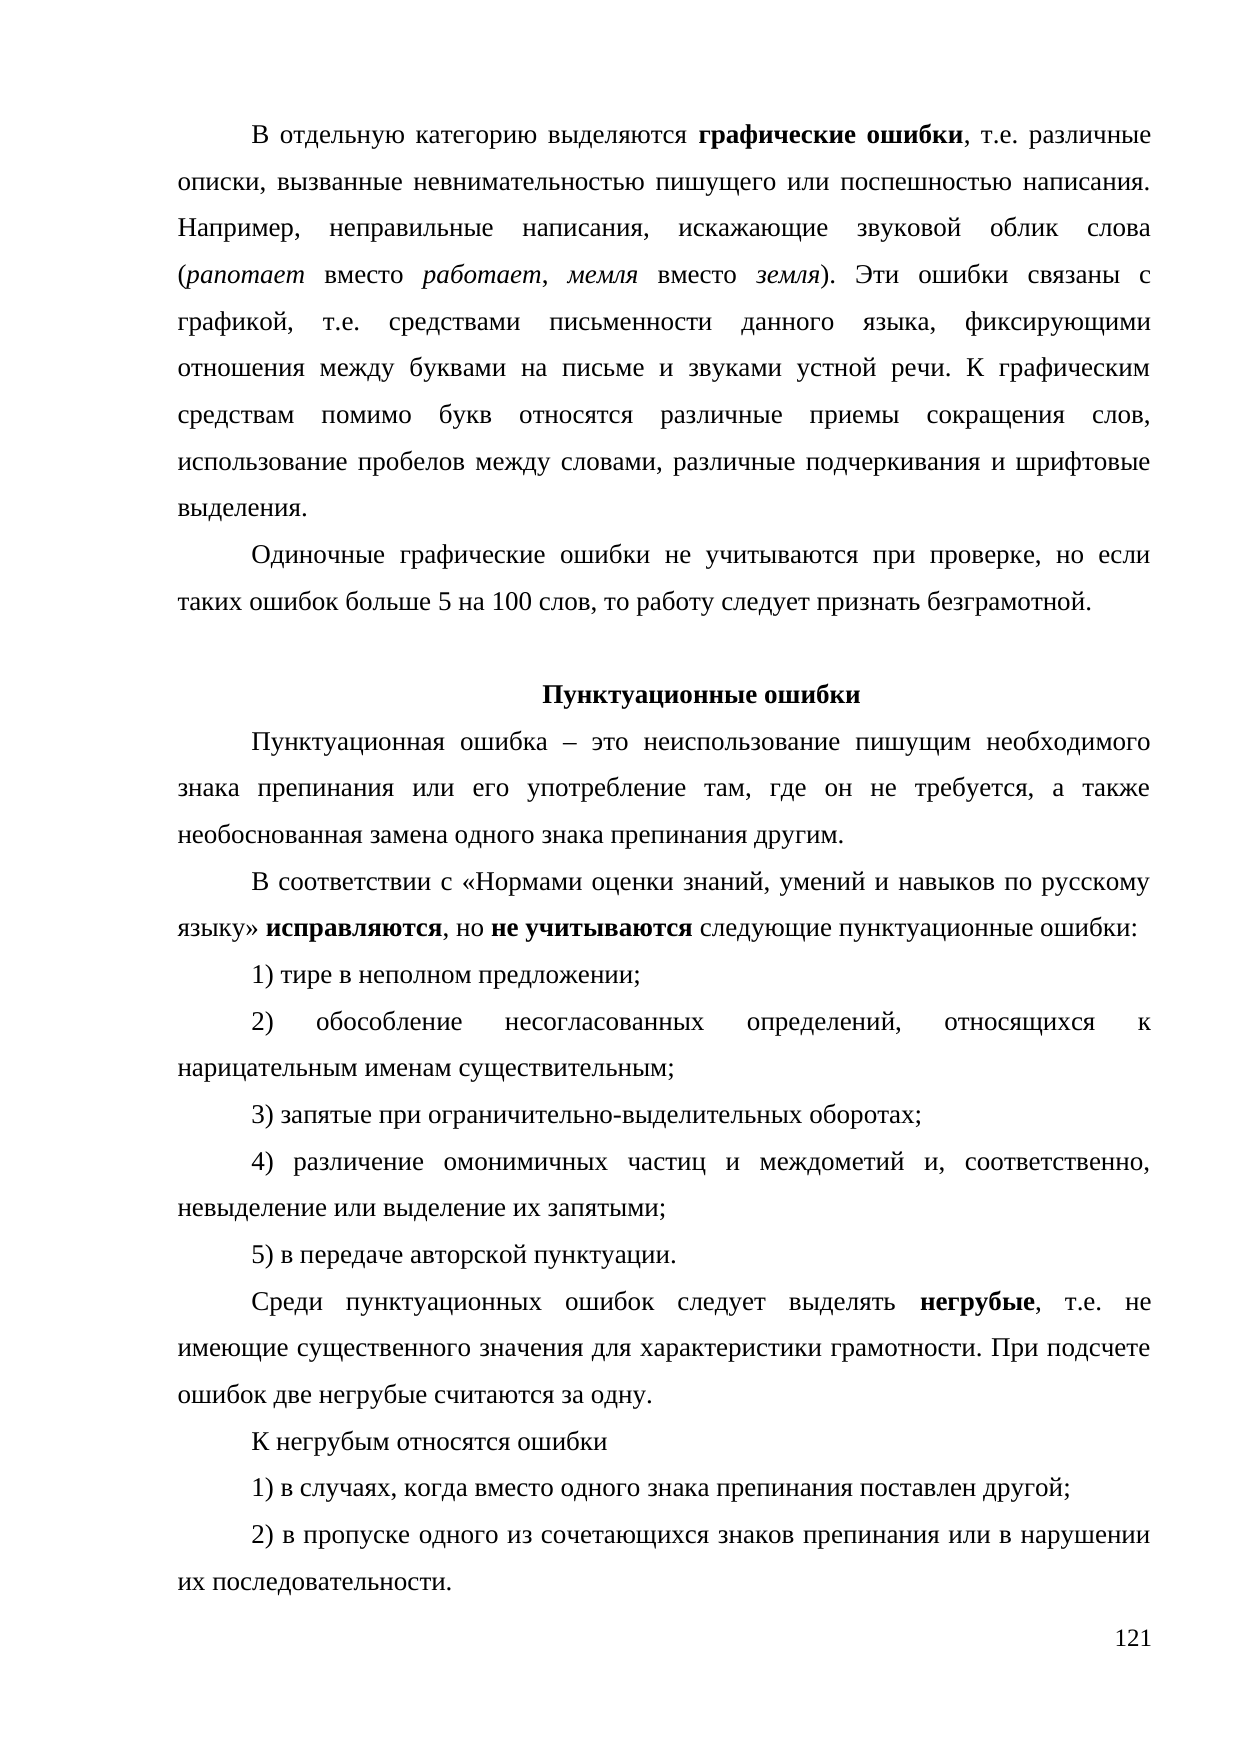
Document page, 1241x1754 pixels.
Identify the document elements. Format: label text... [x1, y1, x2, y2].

text В отдельную категорию выделяются графические ошибки, т.е. различные описки, вызванные невнимательностью пишущего или поспешностью написания. Например, неправильные написания, искажающие звуковой облик слова (рапотает вместо работает, мемля вместо земля). Эти ошибки связаны с графикой, т.е. средствами письменности данного языка, фиксирующими отношения между буквами на письме и звуками устной речи. К графическим средствам помимо букв относятся различные приемы сокращения слов, использование пробелов между словами, различные подчеркивания и шрифтовые выделения. [177, 118, 1152, 523]
text 1) тире в неполном предложении; [177, 958, 1152, 989]
text 2) в пропуске одного из сочетающихся знаков препинания или в нарушении их последовательности. [177, 1518, 1152, 1596]
text 5) в передаче авторской пунктуации. [177, 1238, 1152, 1269]
text Одиночные графические ошибки не учитываются при проверке, но если таких ошибок больше 5 на 100 слов, то работу следует признать безграмотной. [177, 538, 1152, 616]
text 3) запятые при ограничительно-выделительных оборотах; [177, 1098, 1152, 1129]
text Пунктуационная ошибка – это неиспользование пишущим необходимого знака препинания или его употребление там, где он не требуется, а также необоснованная замена одного знака препинания другим. [177, 725, 1152, 849]
text К негрубым относятся ошибки [177, 1425, 1152, 1456]
text 1) в случаях, когда вместо одного знака препинания поставлен другой; [177, 1471, 1152, 1503]
text 2) обособление несогласованных определений, относящихся к нарицательным именам существительным; [177, 1005, 1152, 1083]
text Пунктуационные ошибки [177, 678, 1152, 709]
text 4) различение омонимичных частиц и междометий и, соответственно, невыделение или выделение их запятыми; [177, 1145, 1152, 1223]
text В соответствии с «Нормами оценки знаний, умений и навыков по русскому языку» исправляются, но не учитываются следующие пунктуационные ошибки: [177, 865, 1152, 943]
text Среди пунктуационных ошибок следует выделять негрубые, т.е. не имеющие существенного значения для характеристики грамотности. При подсчете ошибок две негрубые считаются за одну. [177, 1285, 1152, 1409]
